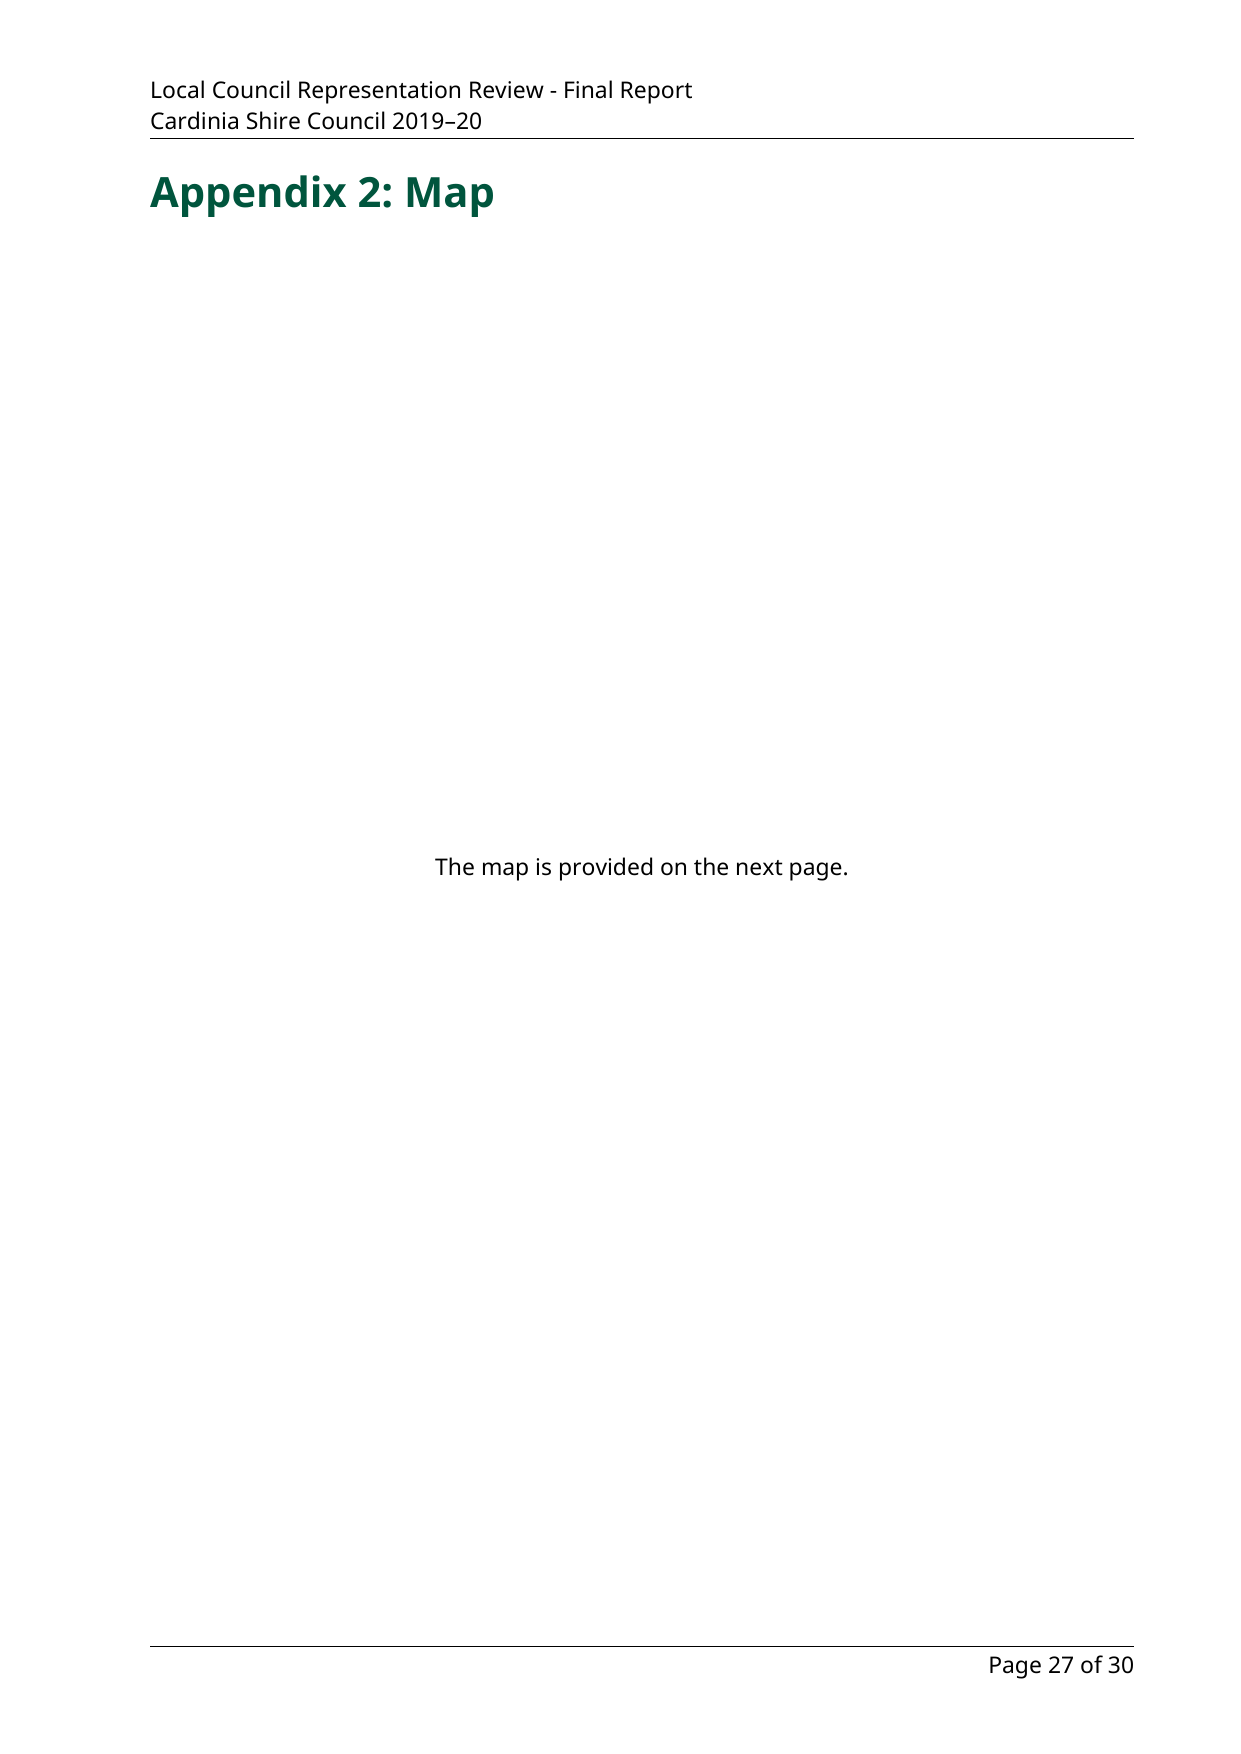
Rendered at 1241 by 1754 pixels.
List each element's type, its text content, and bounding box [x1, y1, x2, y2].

subtitle Appendix 2: Map [150, 162, 1134, 219]
text The map is provided on the next page. [150, 851, 1134, 882]
